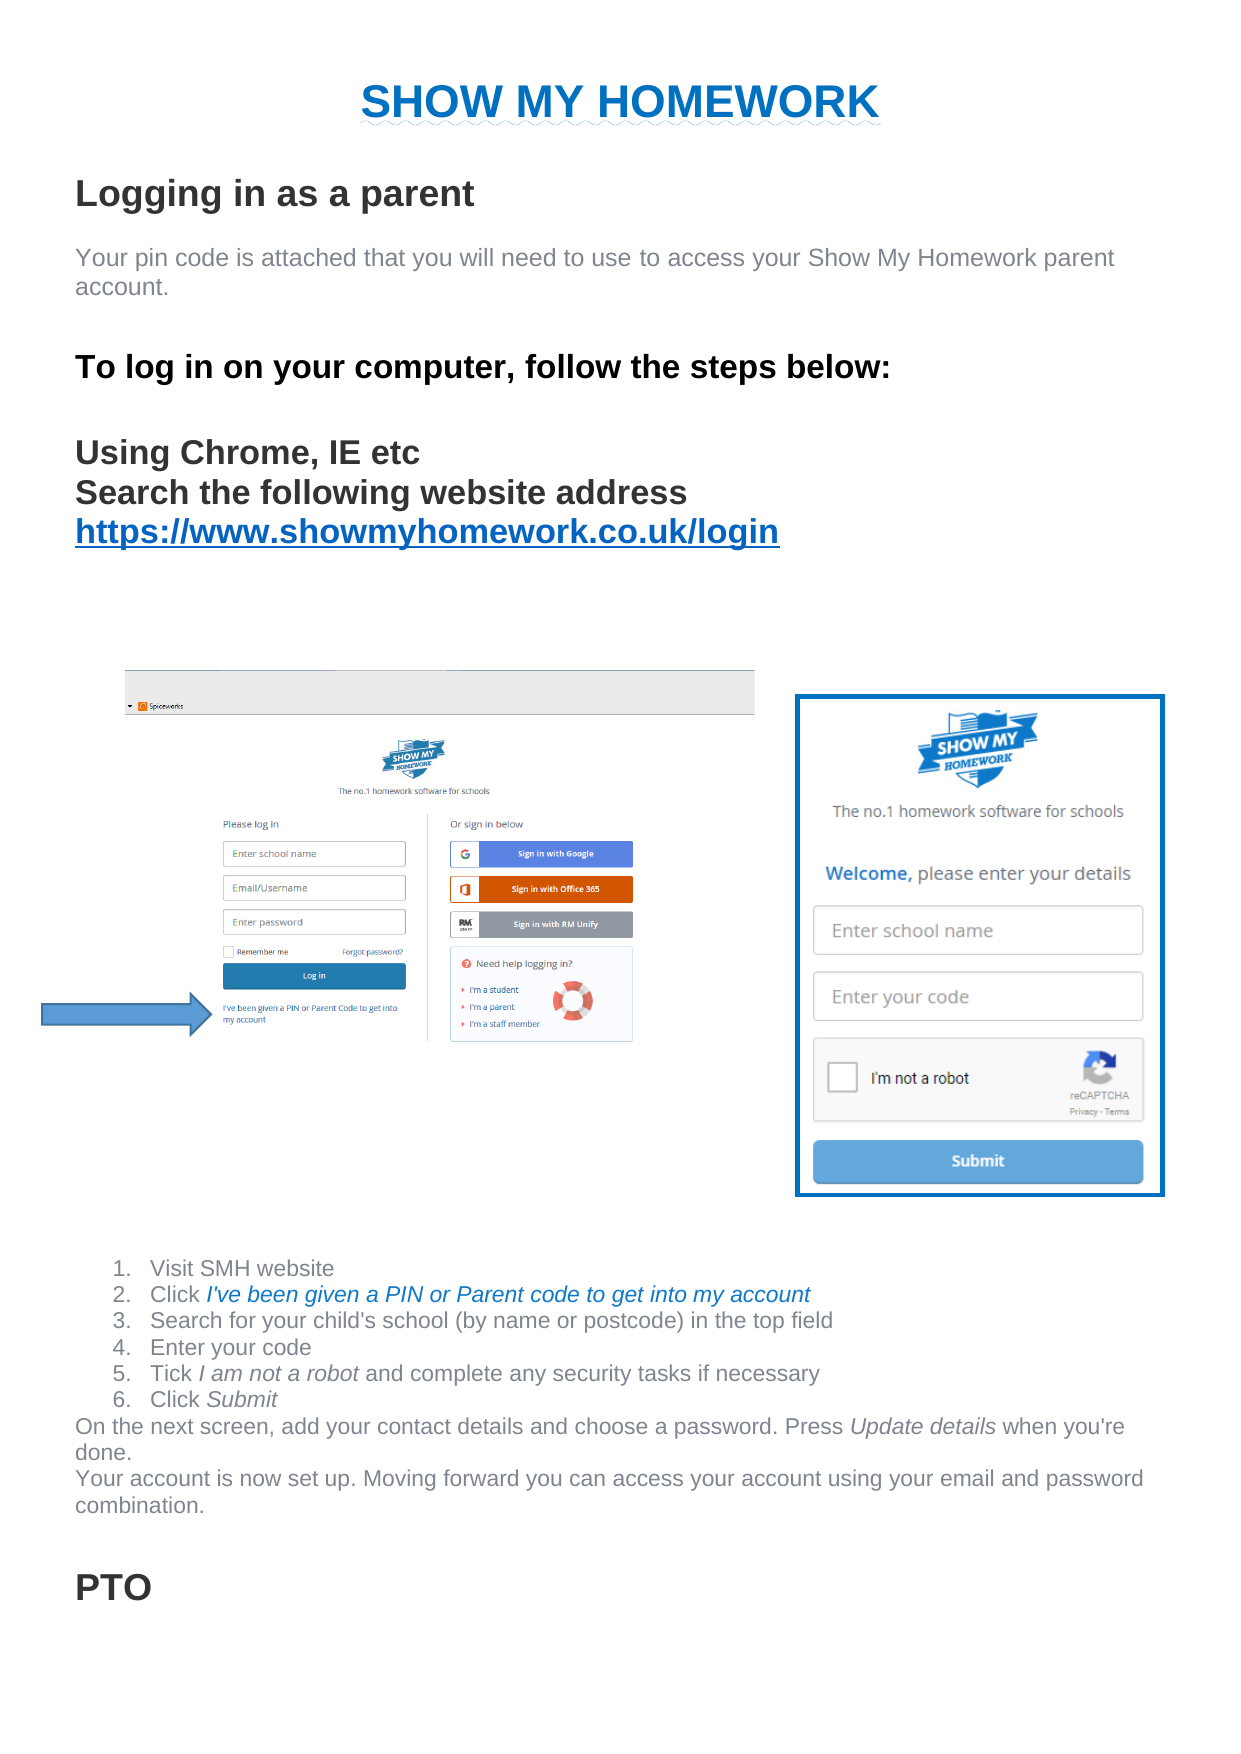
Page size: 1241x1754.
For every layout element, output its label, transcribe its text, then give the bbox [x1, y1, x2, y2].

picture [800, 699, 1160, 1193]
list Search for your child's school (by name or postcode) in the top field [112, 1307, 1165, 1334]
text On the next screen, add your contact details and choose a password. Press Update details when you're done. [132, 1413, 1165, 1465]
text Search the following website address [75, 472, 1165, 512]
list Click Submit [112, 1386, 1165, 1413]
text SHOW MY HOMEWORK [75, 75, 1165, 128]
text Your account is now set up. Moving forward you can access your account using your email and password combination. [75, 1465, 1165, 1518]
list Tick I am not a robot and complete any security tasks if necessary [112, 1360, 1165, 1386]
text PTO [75, 1565, 1165, 1608]
text https://www.showmyhomework.co.uk/login [75, 512, 1165, 551]
text To log in on your computer, follow the steps below: [75, 347, 1165, 386]
list Click I've been given a PIN or Parent code to get into my account [112, 1281, 1165, 1307]
list Enter your code [112, 1334, 1165, 1360]
picture [124, 670, 755, 1084]
text Logging in as a parent [75, 171, 1165, 214]
list Visit SMH website [112, 1254, 1165, 1281]
text Using Chrome, IE etc [75, 432, 1165, 472]
text Your pin code is attached that you will need to use to access your Show My Homework parent account. [75, 214, 1165, 300]
